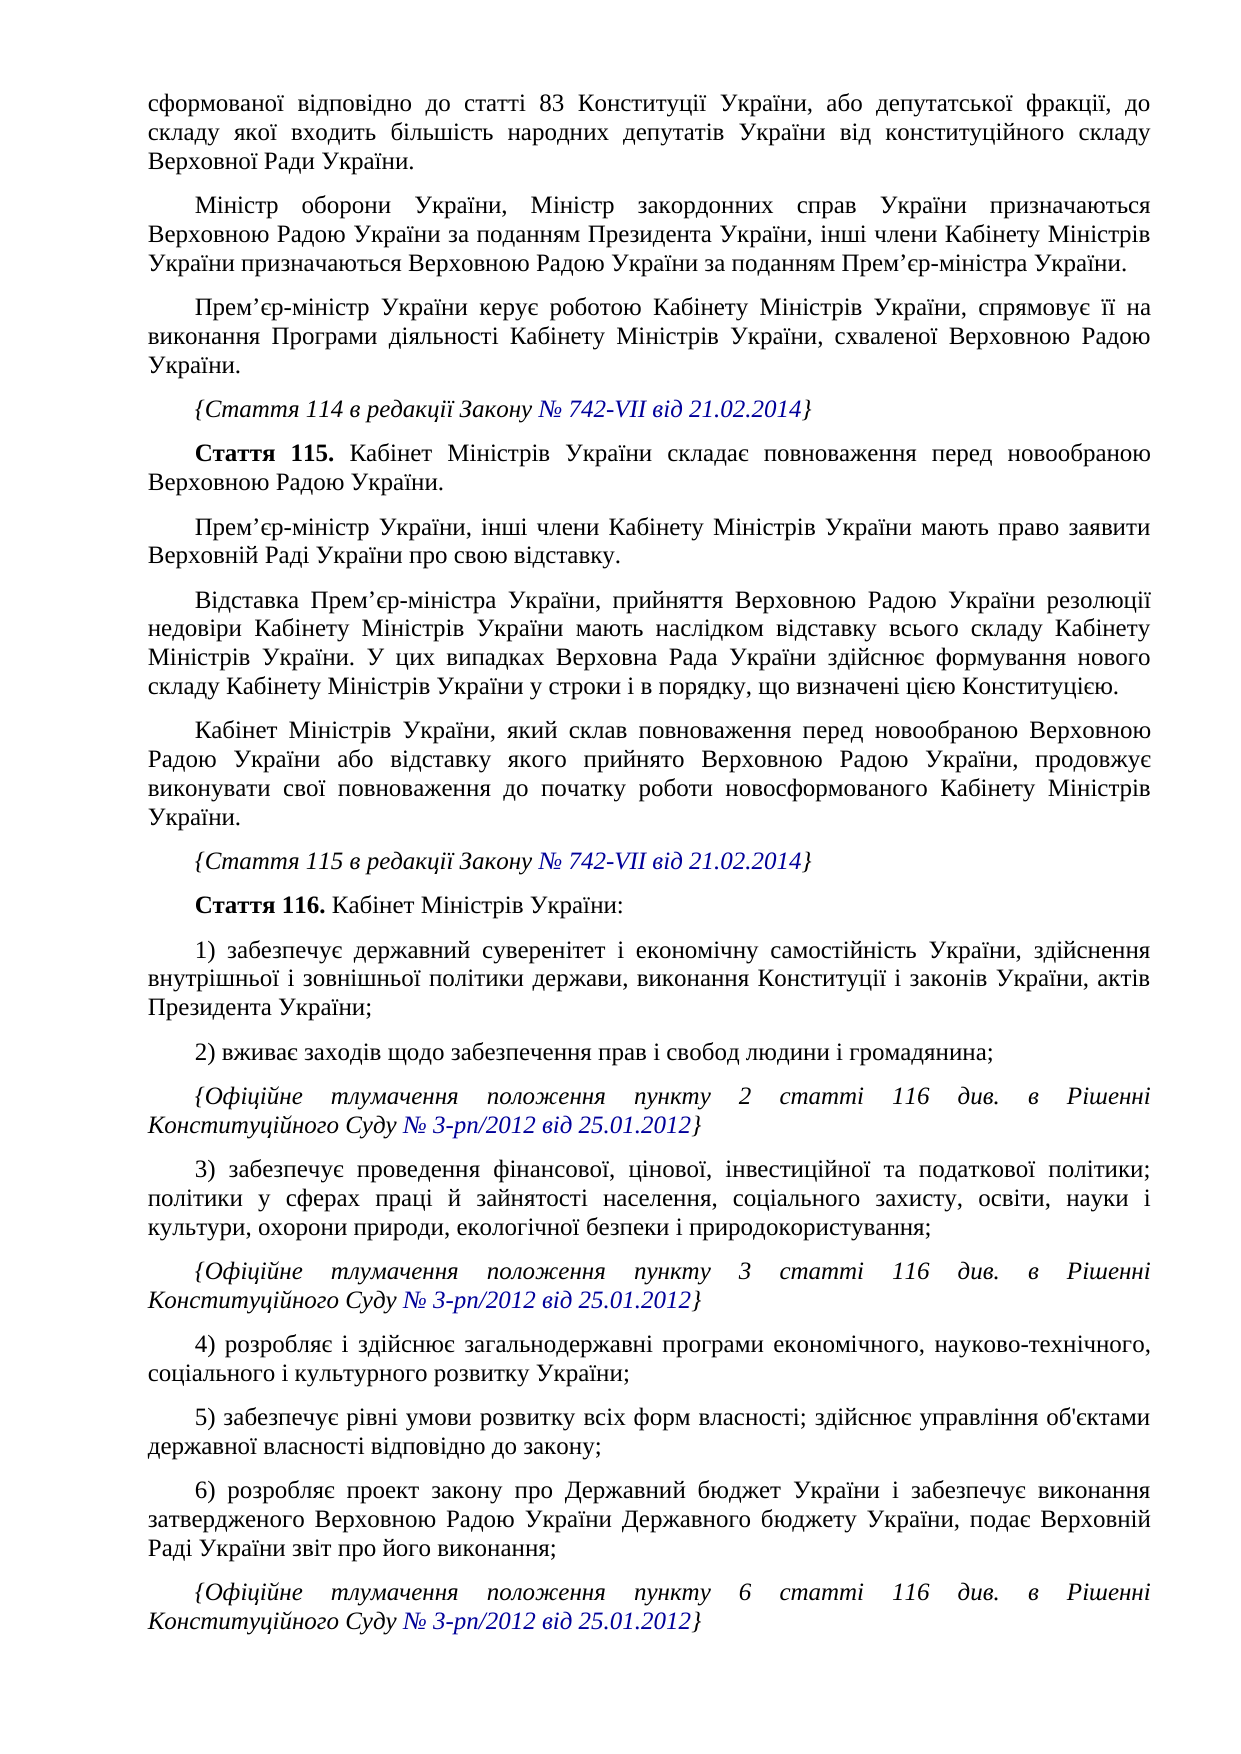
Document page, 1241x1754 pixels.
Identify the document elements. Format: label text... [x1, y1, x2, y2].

text {Стаття 115 в редакції Закону № 742-VII від 21.02.2014} [148, 846, 1152, 875]
text {Офіційне тлумачення положення пункту 3 статті 116 див. в Рішенні Конституційного Суду № 3-рп/2012 від 25.01.2012} [148, 1256, 1152, 1313]
text 5) забезпечує рівні умови розвитку всіх форм власності; здійснює управління об'єктами державної власності відповідно до закону; [148, 1402, 1152, 1460]
text Стаття 116. Кабінет Міністрів України: [148, 890, 1152, 919]
text {Офіційне тлумачення положення пункту 6 статті 116 див. в Рішенні Конституційного Суду № 3-рп/2012 від 25.01.2012} [148, 1577, 1152, 1635]
text 1) забезпечує державний суверенітет і економічну самостійність України, здійснення внутрішньої і зовнішньої політики держави, виконання Конституції і законів України, актів Президента України; [148, 935, 1152, 1021]
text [148, 88, 1152, 175]
text Прем’єр-міністр України, інші члени Кабінету Міністрів України мають право заявити Верховній Раді України про свою відставку. [148, 512, 1152, 569]
text 3) забезпечує проведення фінансової, цінової, інвестиційної та податкової політики; політики у сферах праці й зайнятості населення, соціального захисту, освіти, науки і культури, охорони природи, екологічної безпеки і природокористування; [148, 1154, 1152, 1240]
text Прем’єр-міністр України керує роботою Кабінету Міністрів України, спрямовує її на виконання Програми діяльності Кабінету Міністрів України, схваленої Верховною Радою України. [148, 292, 1152, 378]
text Міністр оборони України, Міністр закордонних справ України призначаються Верховною Радою України за поданням Президента України, інші члени Кабінету Міністрів України призначаються Верховною Радою України за поданням Прем’єр-міністра України. [148, 190, 1152, 277]
text 4) розробляє і здійснює загальнодержавні програми економічного, науково-технічного, соціального і культурного розвитку України; [148, 1329, 1152, 1387]
text Стаття 115. Кабінет Міністрів України складає повноваження перед новообраною Верховною Радою України. [148, 438, 1152, 496]
text 6) розробляє проект закону про Державний бюджет України і забезпечує виконання затвердженого Верховною Радою України Державного бюджету України, подає Верховній Раді України звіт про його виконання; [148, 1475, 1152, 1562]
text {Офіційне тлумачення положення пункту 2 статті 116 див. в Рішенні Конституційного Суду № 3-рп/2012 від 25.01.2012} [148, 1081, 1152, 1138]
text Відставка Прем’єр-міністра України, прийняття Верховною Радою України резолюції недовіри Кабінету Міністрів України мають наслідком відставку всього складу Кабінету Міністрів України. У цих випадках Верховна Рада України здійснює формування нового складу Кабінету Міністрів України у строки і в порядку, що визначені цією Конституцією. [148, 585, 1152, 700]
text Кабінет Міністрів України, який склав повноваження перед новообраною Верховною Радою України або відставку якого прийнято Верховною Радою України, продовжує виконувати свої повноваження до початку роботи новосформованого Кабінету Міністрів України. [148, 715, 1152, 830]
text 2) вживає заходів щодо забезпечення прав і свобод людини і громадянина; [148, 1037, 1152, 1065]
text {Стаття 114 в редакції Закону № 742-VII від 21.02.2014} [148, 394, 1152, 423]
